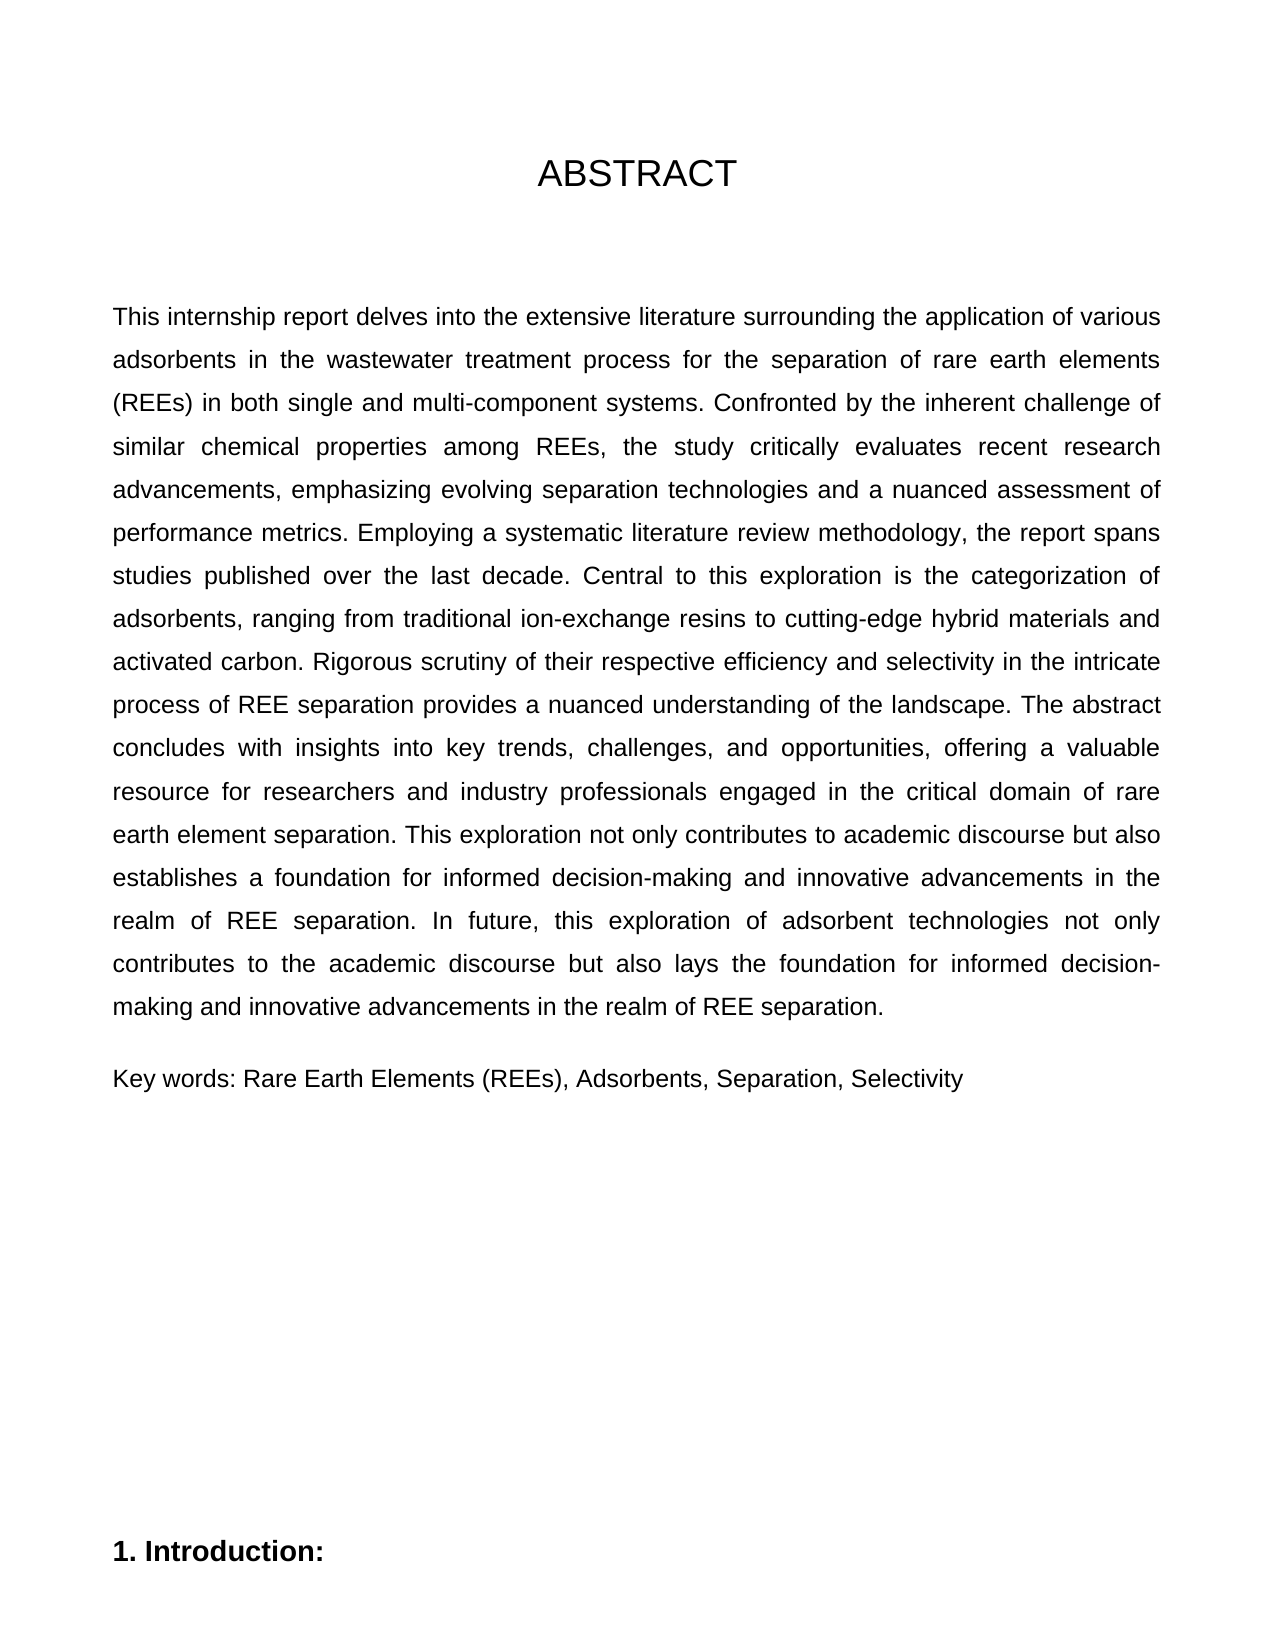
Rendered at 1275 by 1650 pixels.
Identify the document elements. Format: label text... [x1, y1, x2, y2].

text This internship report delves into the extensive literature surrounding the application of various adsorbents in the wastewater treatment process for the separation of rare earth elements (REEs) in both single and multi-component systems. Confronted by the inherent challenge of similar chemical properties among REEs, the study critically evaluates recent research advancements, emphasizing evolving separation technologies and a nuanced assessment of performance metrics. Employing a systematic literature review methodology, the report spans studies published over the last decade. Central to this exploration is the categorization of adsorbents, ranging from traditional ion-exchange resins to cutting-edge hybrid materials and activated carbon. Rigorous scrutiny of their respective efficiency and selectivity in the intricate process of REE separation provides a nuanced understanding of the landscape. The abstract concludes with insights into key trends, challenges, and opportunities, offering a valuable resource for researchers and industry professionals engaged in the critical domain of rare earth element separation. This exploration not only contributes to academic discourse but also establishes a foundation for informed decision-making and innovative advancements in the realm of REE separation. In future, this exploration of adsorbent technologies not only contributes to the academic discourse but also lays the foundation for informed decision-making and innovative advancements in the realm of REE separation. [112, 302, 1162, 1021]
text 1. Introduction: [112, 1534, 1162, 1568]
text Key words: Rare Earth Elements (REEs), Adsorbents, Separation, Selectivity [112, 1064, 1162, 1093]
text ABSTRACT [112, 151, 1162, 194]
